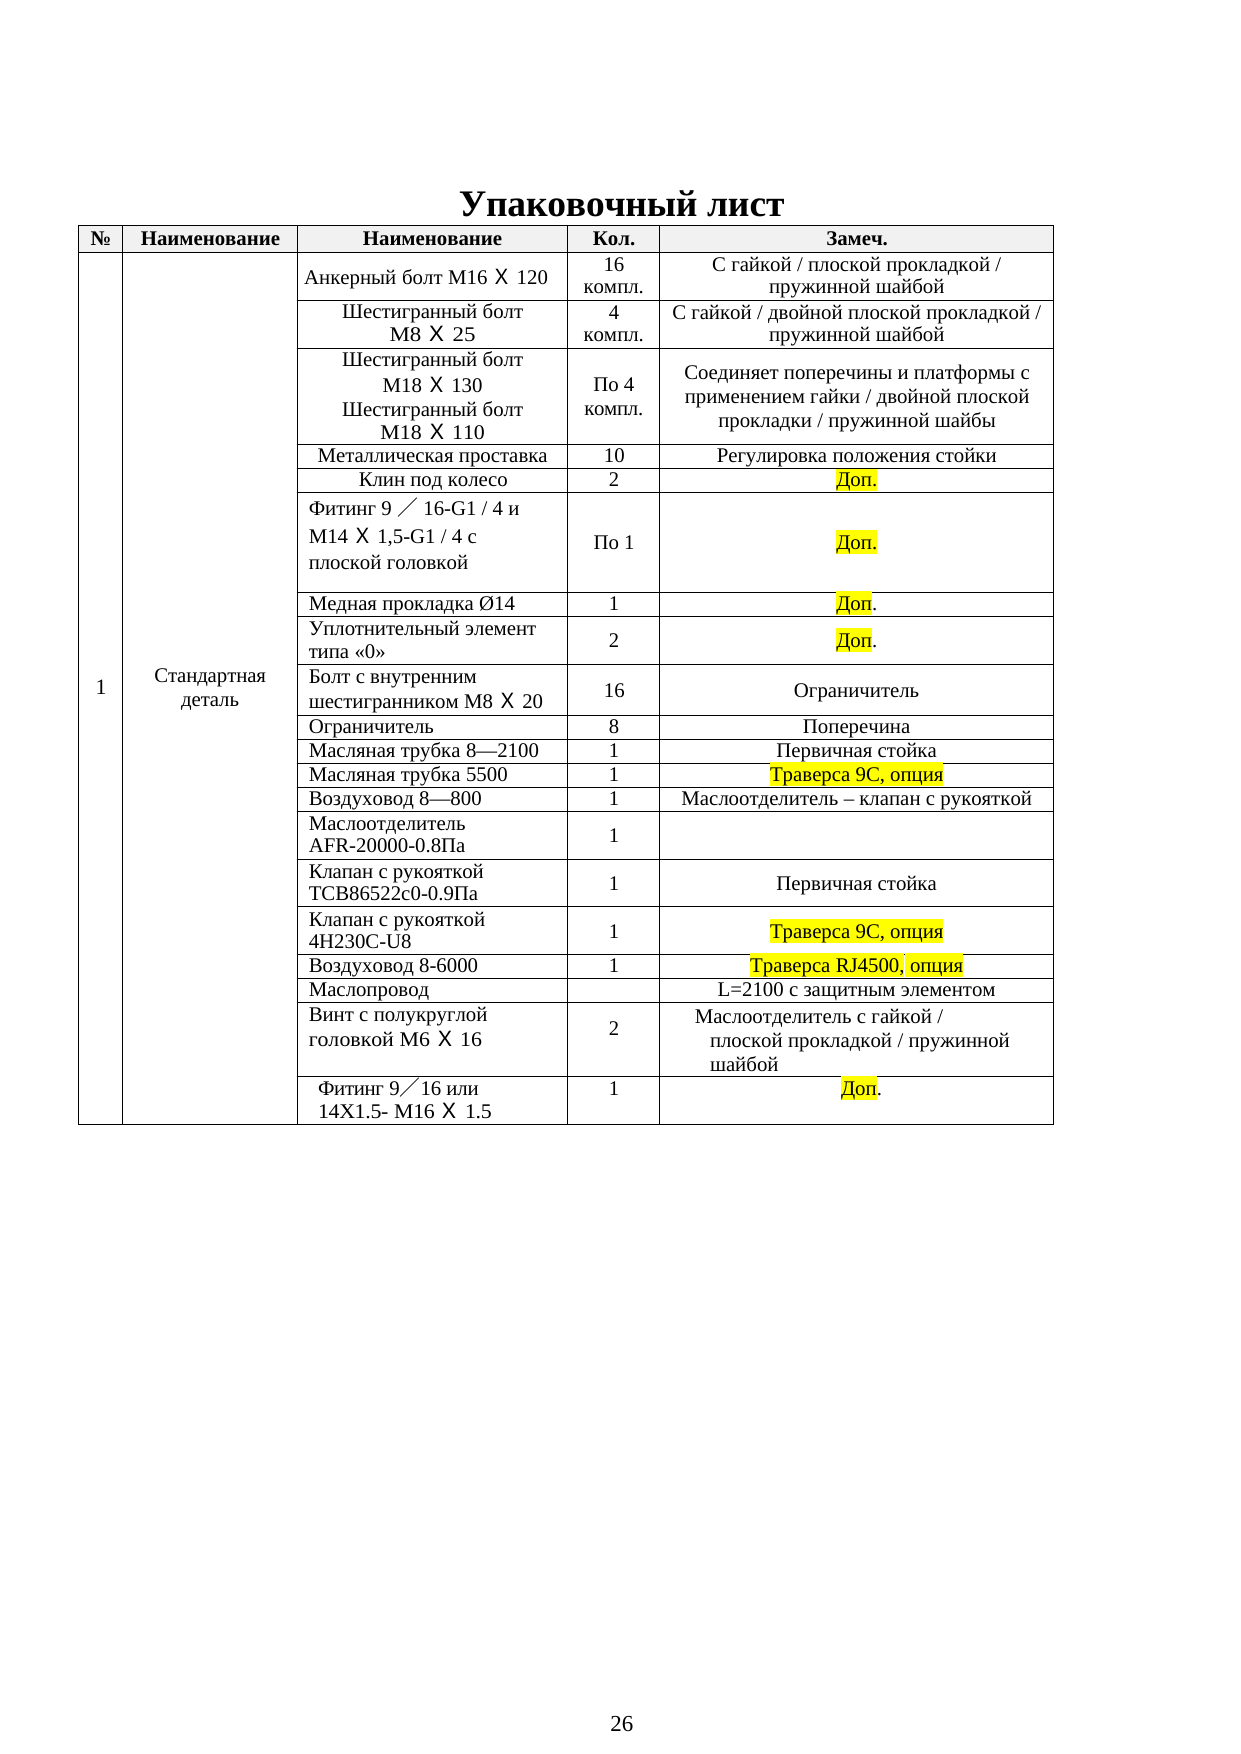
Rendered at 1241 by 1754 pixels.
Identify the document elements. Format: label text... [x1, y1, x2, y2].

table_cell 1 [568, 788, 659, 811]
table_header Кол. [568, 226, 659, 252]
table_cell С гайкой / плоской прокладкой / пружинной шайбой [660, 253, 1053, 299]
table_cell По 1 [568, 493, 659, 592]
table_header № [79, 226, 122, 252]
table_cell Маслоотделитель с гайкой / плоской прокладкой / пружинной шайбой [660, 1003, 1053, 1076]
table_cell 10 [568, 445, 659, 468]
table_cell Поперечина [660, 716, 1053, 739]
table_cell 1 [568, 740, 659, 763]
table_cell Шестигранный болт M18Ｘ130 Шестигранный болт M18Ｘ110 [298, 349, 567, 444]
table_cell 1 [568, 764, 659, 787]
table_cell Клапан с рукояткой 4H230C-U8 [298, 907, 567, 954]
table_cell Маслопровод [298, 979, 567, 1002]
table_cell 1 [568, 955, 659, 978]
table_cell Винт с полукруглой головкой M6Ｘ16 [298, 1003, 567, 1076]
table_cell 1 [79, 253, 122, 1124]
table_cell 1 [568, 860, 659, 906]
table_cell Анкерный болт M16Ｘ120 [298, 253, 567, 299]
table_cell Клин под колесо [298, 469, 567, 492]
table_cell [660, 812, 1053, 858]
text Упаковочный лист [458, 181, 1130, 224]
table_cell Траверса 9C, опция [660, 907, 1053, 954]
table_cell 16 компл. [568, 253, 659, 299]
table_cell Доп. [660, 617, 1053, 664]
table_cell 2 [568, 617, 659, 664]
table_cell Первичная стойка [660, 860, 1053, 906]
table_cell Фитинг 9 ／ 16-G1 / 4 и М14Ｘ1,5-G1 / 4 с плоской головкой [298, 493, 567, 592]
table_cell 1 [568, 593, 659, 616]
table_cell Доп. [660, 593, 1053, 616]
table_cell 8 [568, 716, 659, 739]
table_cell Соединяет поперечины и платформы с применением гайки / двойной плоской прокладки / пружинной шайбы [660, 349, 1053, 444]
table_cell 1 [568, 907, 659, 954]
table_header Наименование [123, 226, 297, 252]
table_cell L=2100 с защитным элементом [660, 979, 1053, 1002]
table_cell Масляная трубка 5500 [298, 764, 567, 787]
table_cell Шестигранный болт M8Ｘ25 [298, 301, 567, 347]
table_cell Первичная стойка [660, 740, 1053, 763]
table_cell Воздуховод 8—800 [298, 788, 567, 811]
table_cell Болт с внутренним шестигранником M8Ｘ20 [298, 665, 567, 715]
table_cell 16 [568, 665, 659, 715]
table_cell Маслоотделитель AFR-20000-0.8Па [298, 812, 567, 858]
table_header Наименование [298, 226, 567, 252]
table_cell С гайкой / двойной плоской прокладкой / пружинной шайбой [660, 301, 1053, 347]
table_cell Доп. [660, 1077, 1053, 1124]
table_cell Стандартная деталь [123, 253, 297, 1124]
table_cell Медная прокладка Ø14 [298, 593, 567, 616]
table_cell Воздуховод 8-6000 [298, 955, 567, 978]
table_cell 2 [568, 1003, 659, 1076]
table_cell Траверса RJ4500, опция [660, 955, 1053, 978]
table_cell Фитинг 9／16 или 14X1.5- M16Ｘ1.5 [298, 1077, 567, 1124]
table_cell Ограничитель [298, 716, 567, 739]
table_cell 1 [568, 812, 659, 858]
table_header Замеч. [660, 226, 1053, 252]
table_cell 4 компл. [568, 301, 659, 347]
table_cell Регулировка положения стойки [660, 445, 1053, 468]
table_cell Металлическая проставка [298, 445, 567, 468]
table_cell Маслоотделитель – клапан с рукояткой [660, 788, 1053, 811]
table_cell По 4 компл. [568, 349, 659, 444]
table_cell Масляная трубка 8—2100 [298, 740, 567, 763]
table_cell Траверса 9C, опция [660, 764, 1053, 787]
table_cell Уплотнительный элемент типа «0» [298, 617, 567, 664]
table_cell Доп. [660, 493, 1053, 592]
table_cell Доп. [660, 469, 1053, 492]
table_cell Клапан с рукояткой ТСВ86522с0-0.9Па [298, 860, 567, 906]
table_cell Ограничитель [660, 665, 1053, 715]
table_cell 2 [568, 469, 659, 492]
table_cell [568, 979, 659, 1002]
table_cell 1 [568, 1077, 659, 1124]
